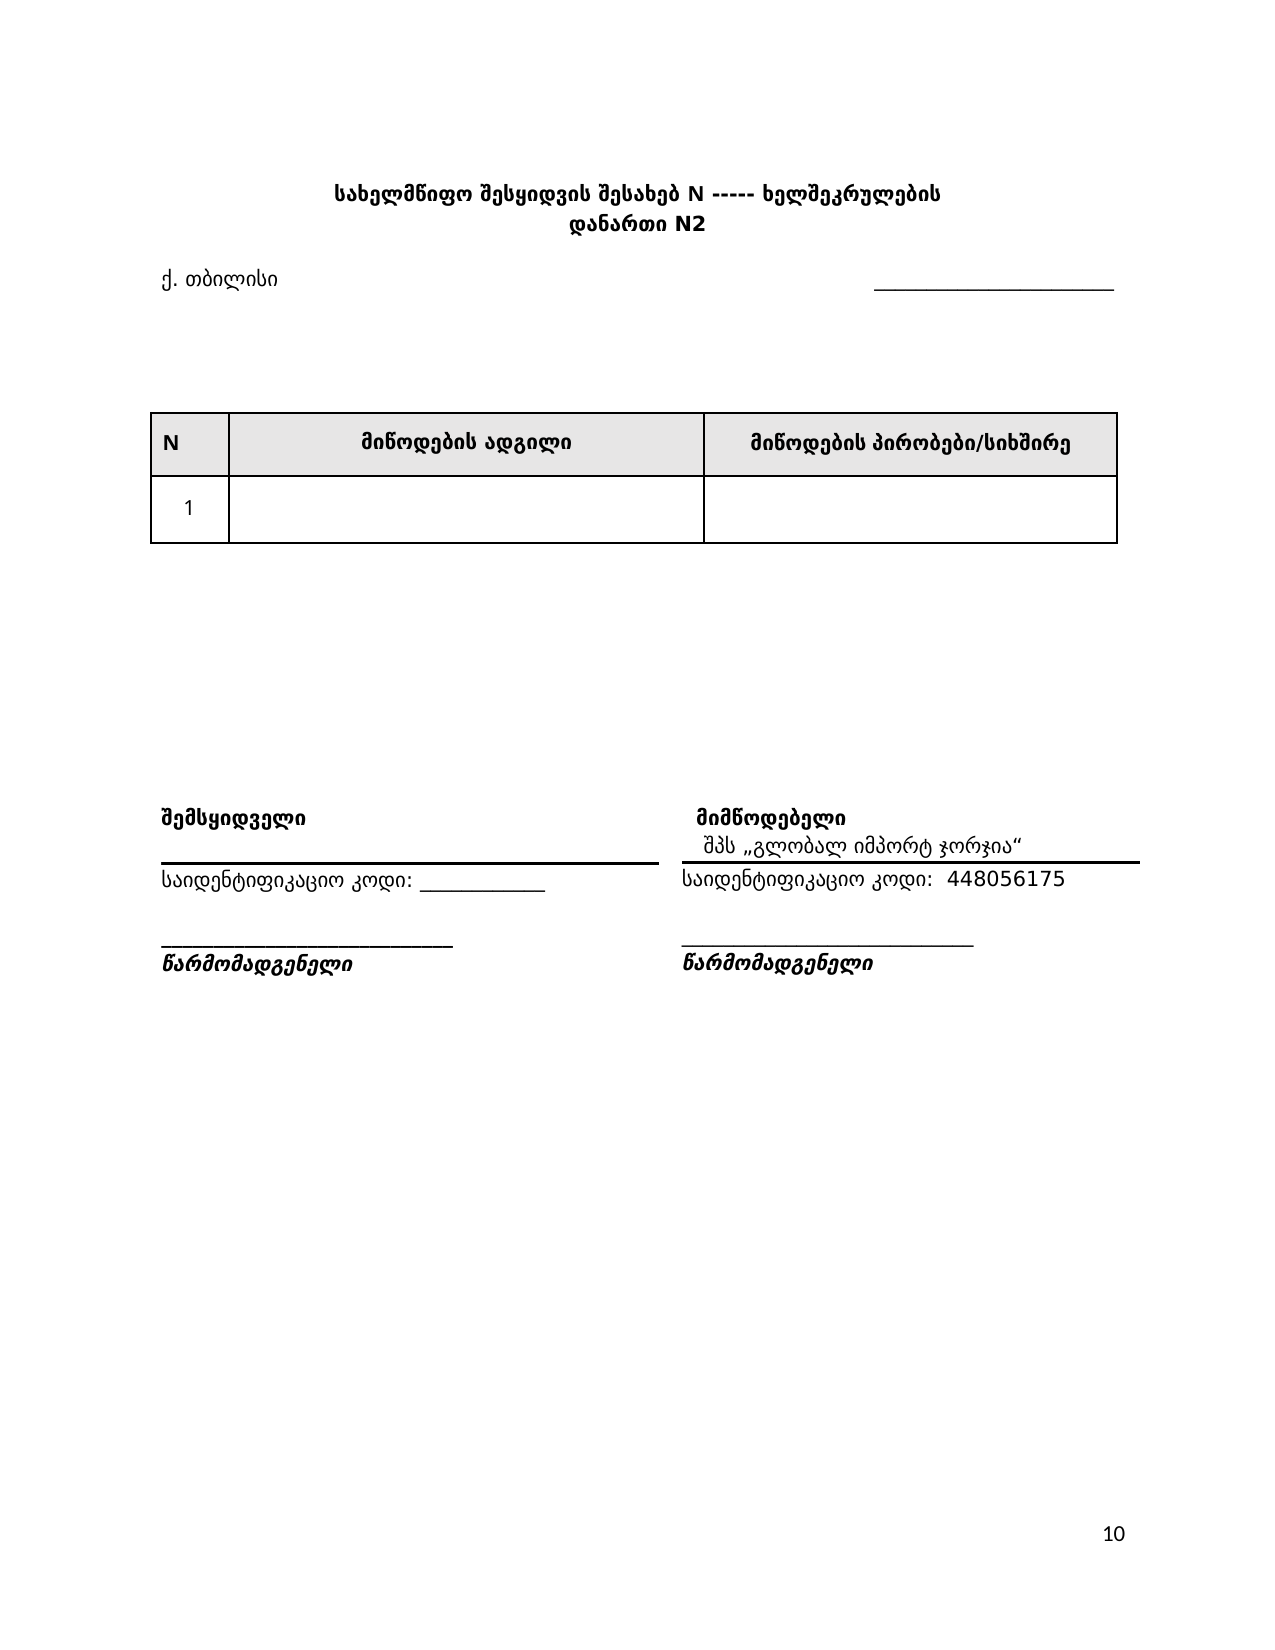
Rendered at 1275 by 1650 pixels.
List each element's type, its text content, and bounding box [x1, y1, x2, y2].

text სახელმწიფო შესყიდვის შესახებ N ----- ხელშეკრულების [150, 179, 1125, 208]
table_header შემსყიდველი საიდენტიფიკაციო კოდი: ____________ ____________________________ წარმომადგენელი [150, 806, 670, 1007]
table_header _______________________ [487, 268, 1125, 295]
table_cell [230, 477, 703, 542]
table_header მიწოდების პირობები/სიხშირე [705, 414, 1116, 475]
table_header მიმწოდებელი შპს „გლობალ იმპორტ ჯორჯია“ საიდენტიფიკაციო კოდი: 448056175 ____________________________ წარმომადგენელი [670, 806, 1151, 1007]
table_cell [705, 477, 1116, 542]
text დანართი N2 [150, 212, 1125, 236]
table_header მიწოდების ადგილი [230, 414, 703, 475]
table_header N [152, 414, 228, 475]
table_header ქ. თბილისი [150, 268, 487, 295]
table_cell 1 [152, 477, 228, 542]
